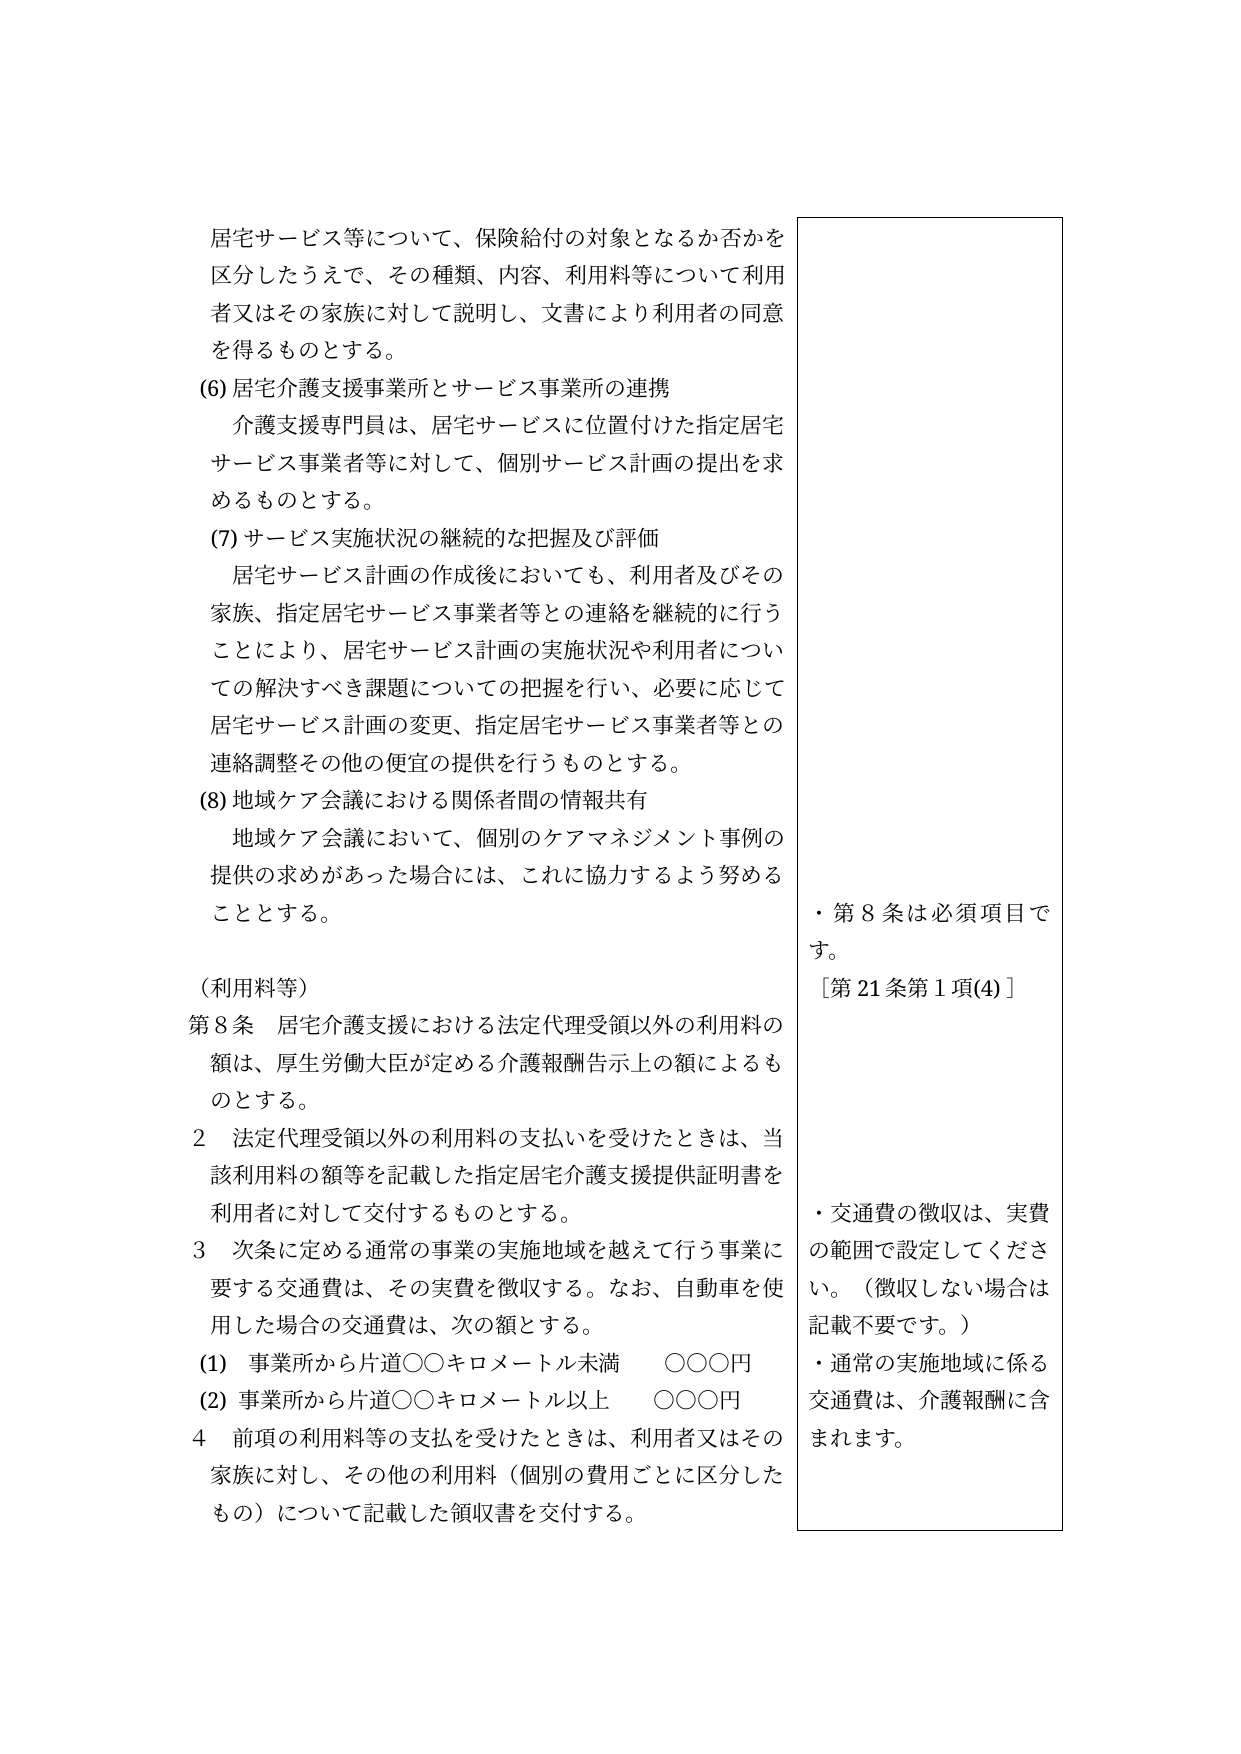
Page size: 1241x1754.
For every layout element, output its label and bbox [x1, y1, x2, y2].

table_cell [798, 218, 1062, 1530]
table_cell [177, 217, 797, 1530]
